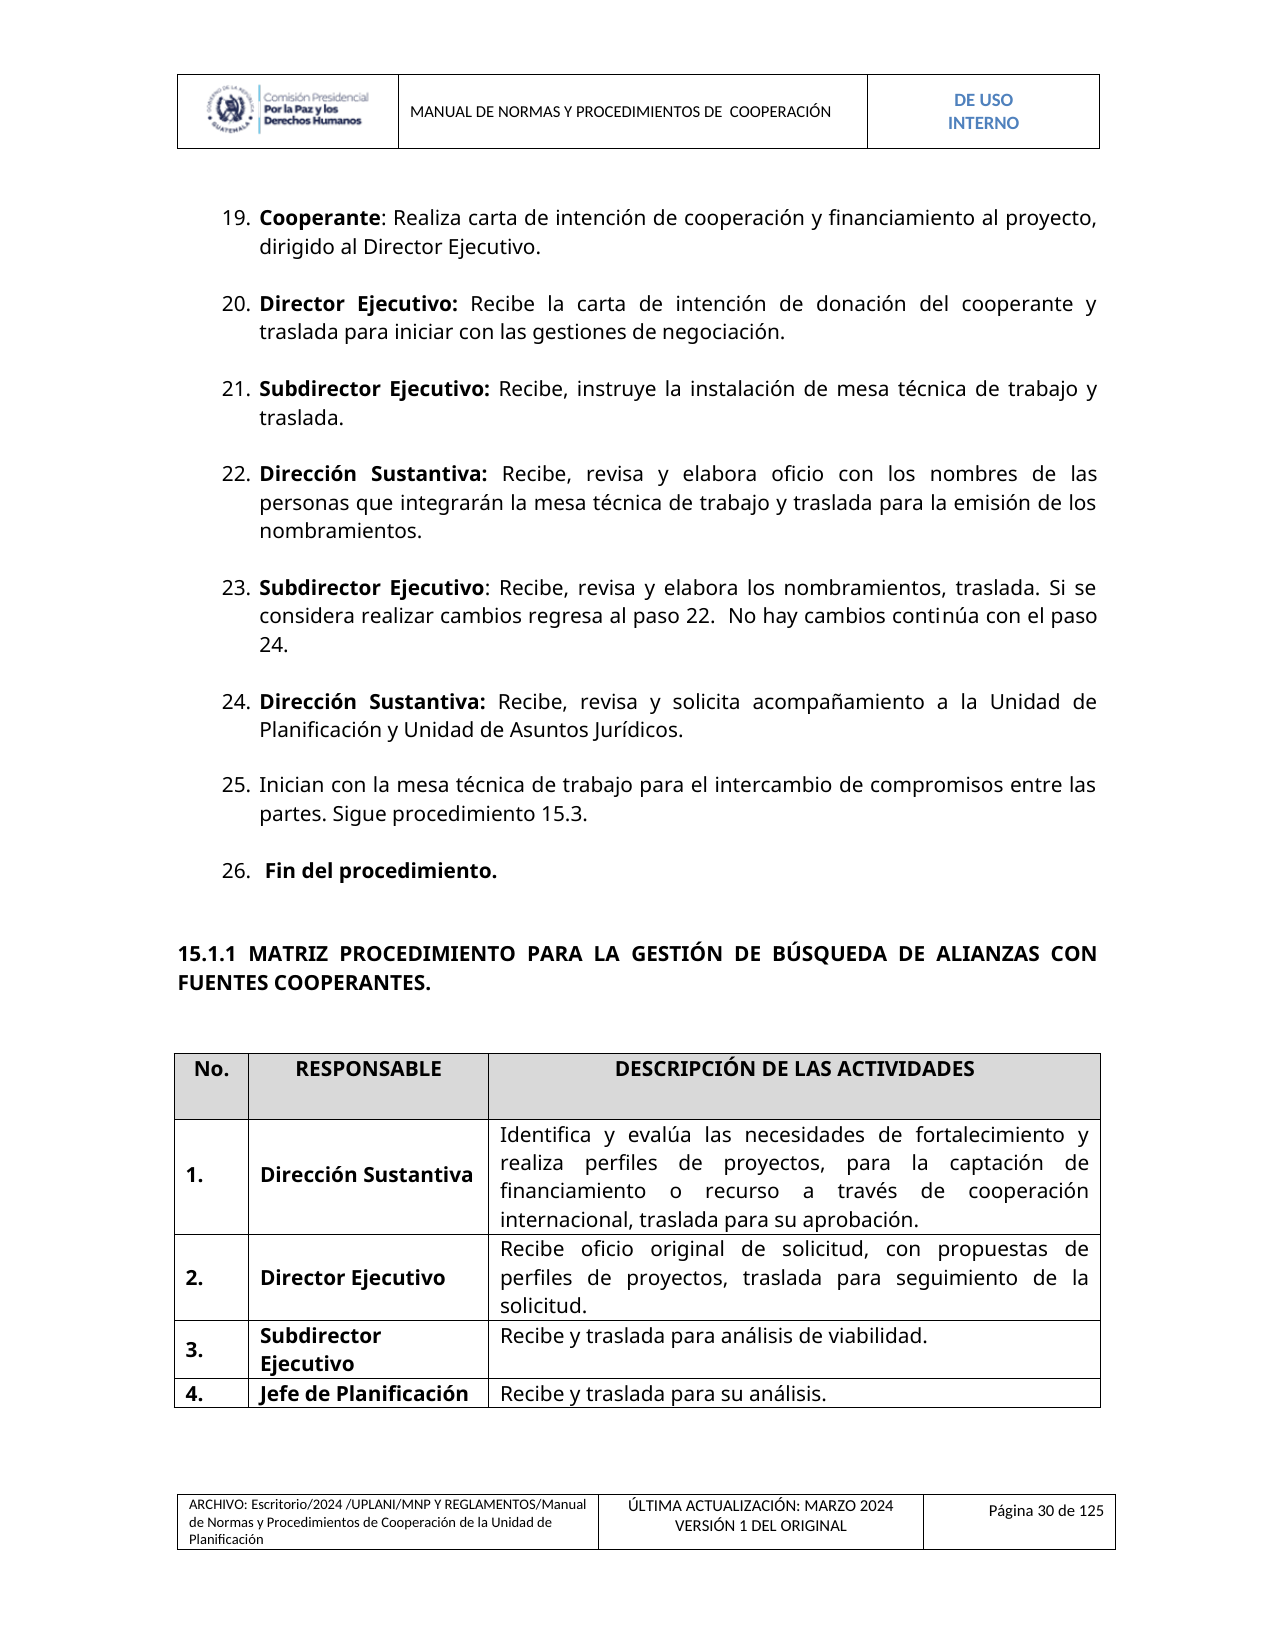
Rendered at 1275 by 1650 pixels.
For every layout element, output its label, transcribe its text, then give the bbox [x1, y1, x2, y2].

table_cell 3. [175, 1321, 248, 1378]
table_cell 2. [175, 1235, 248, 1320]
list Subdirector Ejecutivo: Recibe, revisa y elabora los nombramientos, traslada. Si se considera realizar cambios regresa al paso 22. No hay cambios continúa con el paso 24. [222, 573, 1098, 658]
list Subdirector Ejecutivo: Recibe, instruye la instalación de mesa técnica de trabajo y traslada. [222, 374, 1098, 431]
table_cell Director Ejecutivo [249, 1235, 488, 1320]
table_cell Recibe y traslada para análisis de viabilidad. [489, 1321, 1100, 1378]
text 15.1.1 MATRIZ PROCEDIMIENTO PARA LA GESTIÓN DE BÚSQUEDA DE ALIANZAS CON FUENTES COOPERANTES. [177, 939, 1098, 996]
table_header No. [175, 1054, 248, 1119]
list Dirección Sustantiva: Recibe, revisa y elabora oficio con los nombres de las personas que integrarán la mesa técnica de trabajo y traslada para la emisión de los nombramientos. [222, 459, 1098, 545]
table_cell Dirección Sustantiva [249, 1120, 488, 1233]
list Dirección Sustantiva: Recibe, revisa y solicita acompañamiento a la Unidad de Planificación y Unidad de Asuntos Jurídicos. [222, 687, 1098, 744]
table_header DESCRIPCIÓN DE LAS ACTIVIDADES [489, 1054, 1100, 1119]
table_cell Recibe oficio original de solicitud, con propuestas de perfiles de proyectos, traslada para seguimiento de la solicitud. [489, 1235, 1100, 1320]
list Inician con la mesa técnica de trabajo para el intercambio de compromisos entre las partes. Sigue procedimiento 15.3. [222, 771, 1098, 827]
table_cell Subdirector Ejecutivo [249, 1321, 488, 1378]
table_cell 1. [175, 1120, 248, 1233]
table_header RESPONSABLE [249, 1054, 488, 1119]
table_cell Identifica y evalúa las necesidades de fortalecimiento y realiza perfiles de proyectos, para la captación de financiamiento o recurso a través de cooperación internacional, traslada para su aprobación. [489, 1120, 1100, 1233]
list Director Ejecutivo: Recibe la carta de intención de donación del cooperante y traslada para iniciar con las gestiones de negociación. [222, 289, 1098, 346]
table_cell 4. [175, 1379, 248, 1407]
list Fin del procedimiento. [222, 856, 1098, 884]
list Cooperante: Realiza carta de intención de cooperación y financiamiento al proyecto, dirigido al Director Ejecutivo. [222, 203, 1098, 260]
picture [204, 83, 374, 137]
table_cell Jefe de Planificación [249, 1379, 488, 1407]
table_cell Recibe y traslada para su análisis. [489, 1379, 1100, 1407]
